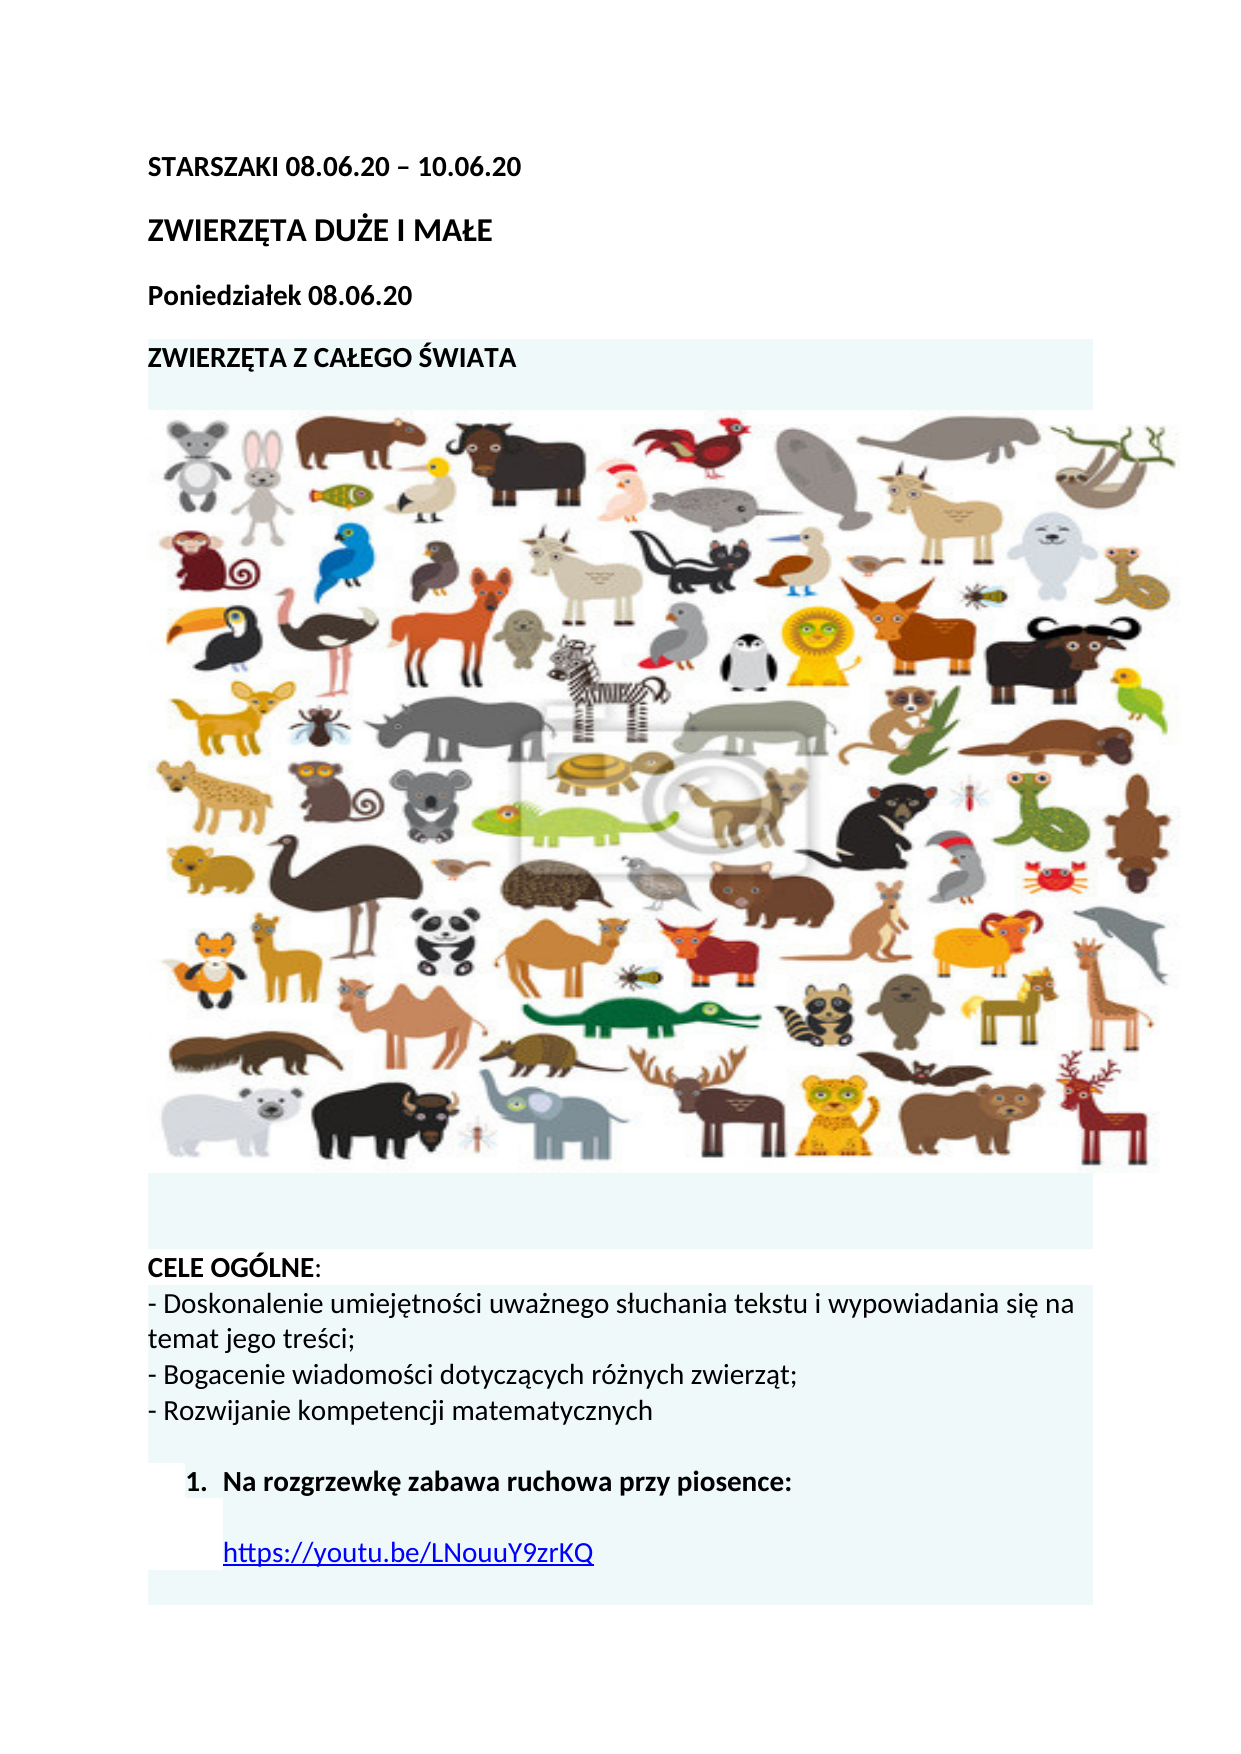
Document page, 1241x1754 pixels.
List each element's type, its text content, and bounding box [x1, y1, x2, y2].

list Na rozgrzewkę zabawa ruchowa przy piosence: [185, 1463, 1093, 1498]
text - Bogacenie wiadomości dotyczących różnych zwierząt; [148, 1356, 1093, 1392]
text Poniedziałek 08.06.20 [148, 277, 1093, 313]
text CELE OGÓLNE: [148, 1249, 1093, 1285]
text - Doskonalenie umiejętności uważnego słuchania tekstu i wypowiadania się na temat jego treści; [148, 1285, 1093, 1356]
text - Rozwijanie kompetencji matematycznych [148, 1392, 1093, 1427]
list https://youtu.be/LNouuY9zrKQ [223, 1534, 1093, 1570]
picture [147, 410, 1181, 1173]
text STARSZAKI 08.06.20 – 10.06.20 [148, 148, 1093, 183]
text ZWIERZĘTA Z CAŁEGO ŚWIATA [148, 339, 1093, 374]
text ZWIERZĘTA DUŻE I MAŁE [148, 209, 1093, 250]
